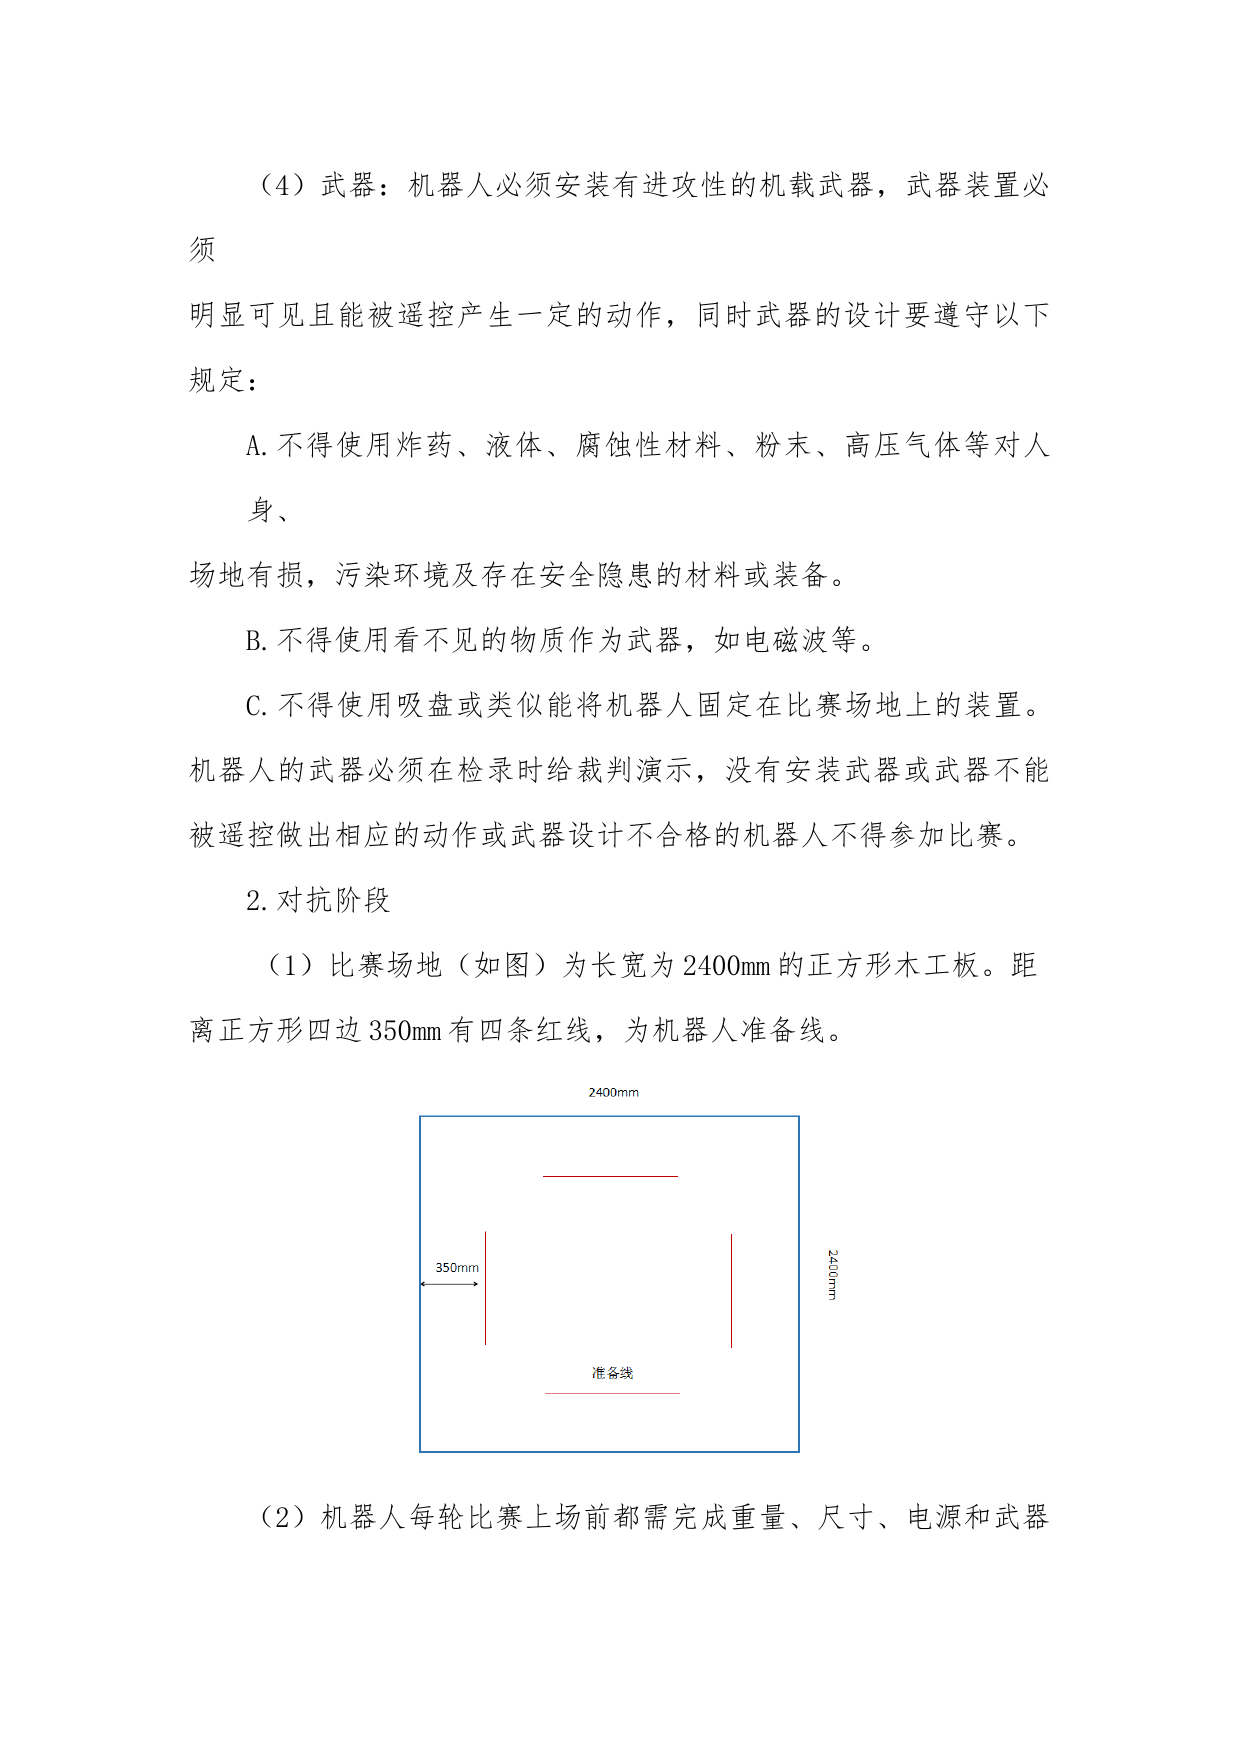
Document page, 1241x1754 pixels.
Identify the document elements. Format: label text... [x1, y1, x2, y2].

text C.不得使用吸盘或类似能将机器人固定在比赛场地上的装置。机器人的武器必须在检录时给裁判演示，没有安装武器或武器不能被遥控做出相应的动作或武器设计不合格的机器人不得参加比赛。 [187, 670, 1053, 865]
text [187, 1482, 1053, 1547]
text 明显可见且能被遥控产生一定的动作，同时武器的设计要遵守以下规定： [187, 280, 1053, 410]
list 不得使用炸药、液体、腐蚀性材料、粉末、高压气体等对人身、 [246, 410, 1053, 540]
text 2.对抗阶段 [187, 865, 1053, 930]
text 离正方形四边350mm有四条红线，为机器人准备线。 [187, 995, 1053, 1060]
text B.不得使用看不见的物质作为武器，如电磁波等。 [187, 605, 1053, 670]
text （1）比赛场地（如图）为长宽为2400mm的正方形木工板。距 [246, 930, 1053, 995]
list 武器：机器人必须安装有进攻性的机载武器，武器装置必须 [187, 150, 1053, 280]
text 场地有损，污染环境及存在安全隐患的材料或装备。 [187, 540, 1053, 605]
picture [377, 1060, 864, 1476]
